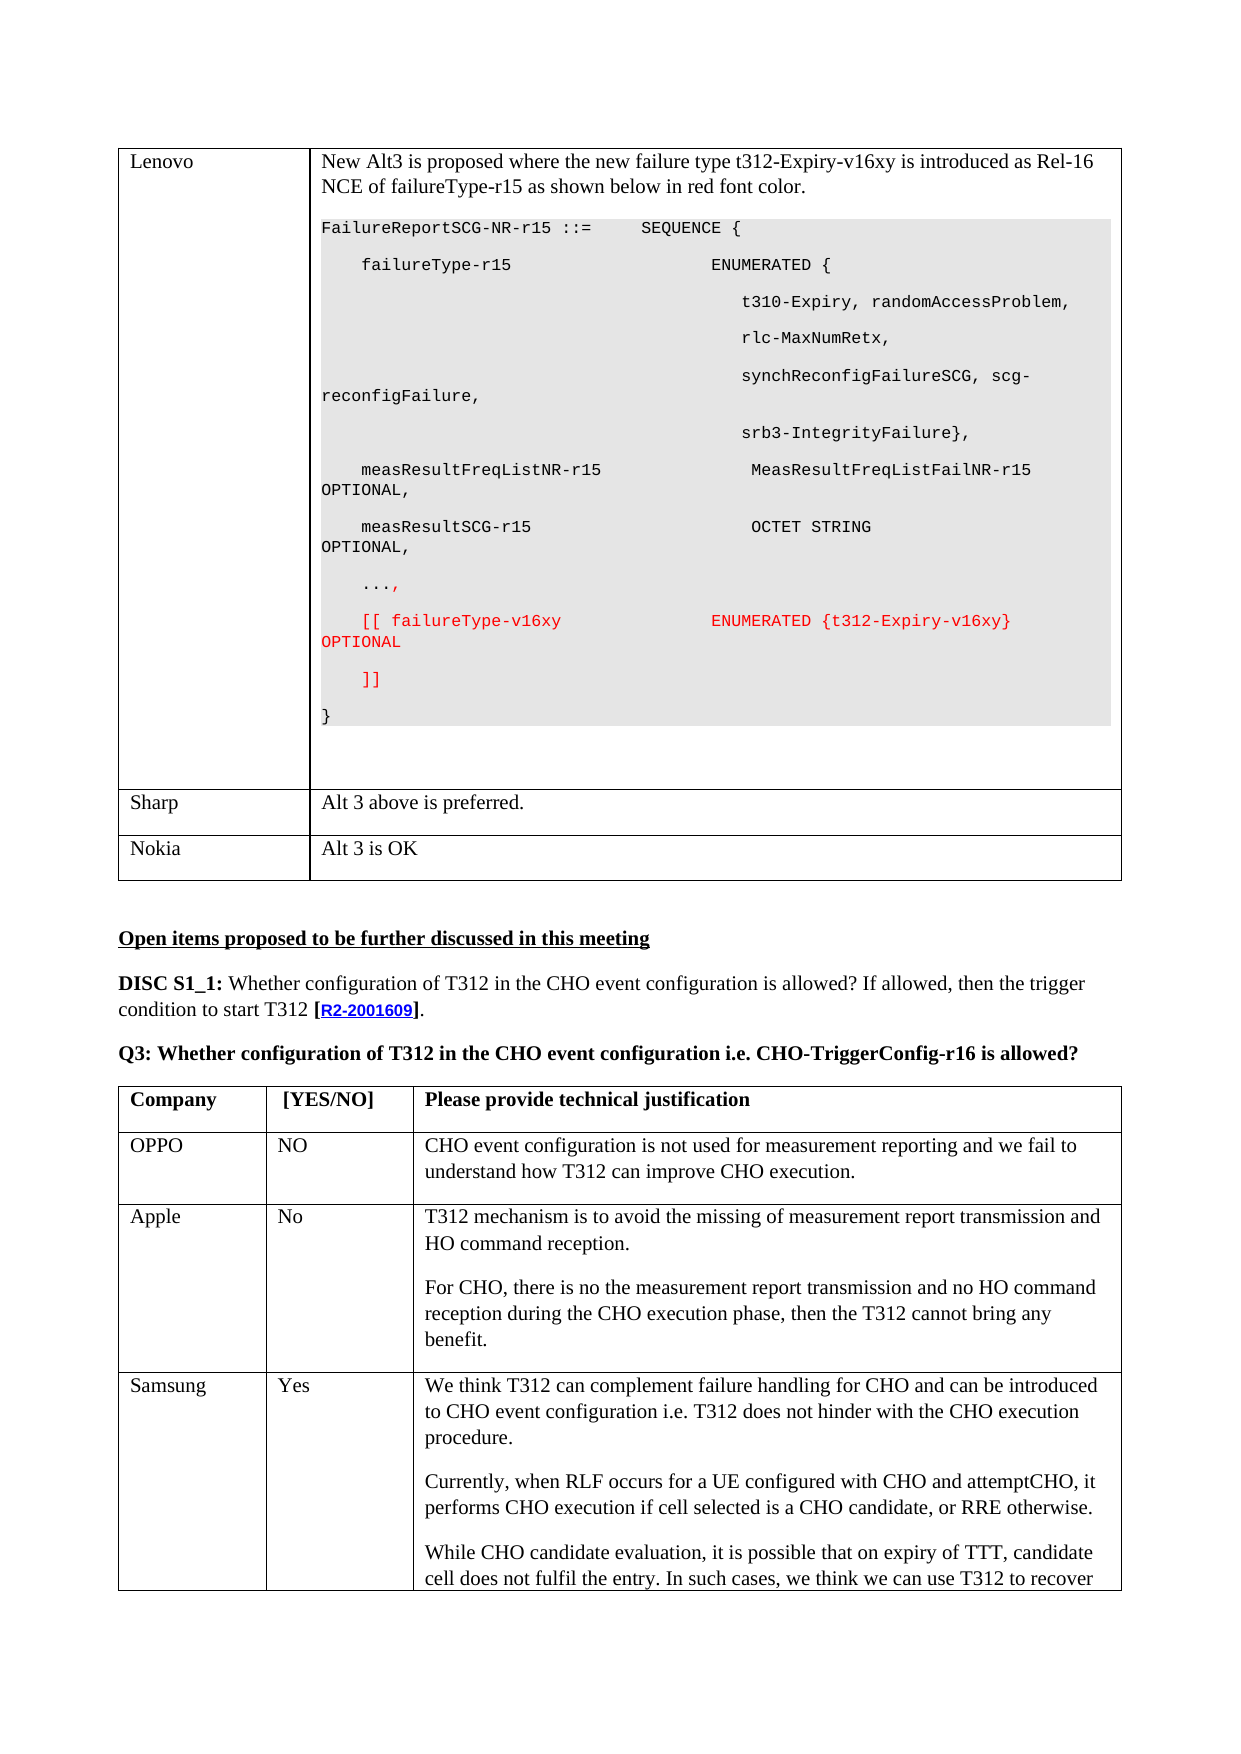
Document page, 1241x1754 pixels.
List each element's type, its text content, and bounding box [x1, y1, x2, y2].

table_header Please provide technical justification [414, 1087, 1121, 1132]
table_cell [414, 1373, 1121, 1590]
text Q3: Whether configuration of T312 in the CHO event configuration i.e. CHO-TriggerConfig-r16 is allowed? [118, 1041, 1122, 1065]
table_header Company [119, 1087, 266, 1132]
table_cell Alt 3 is OK [311, 836, 1121, 880]
table_cell Sharp [119, 790, 309, 834]
text Open items proposed to be further discussed in this meeting [118, 926, 1122, 950]
table_cell T312 mechanism is to avoid the missing of measurement report transmission and HO command reception. For CHO, there is no the measurement report transmission and no HO command reception during the CHO execution phase, then the T312 cannot bring any benefit. [414, 1205, 1121, 1372]
table_cell Lenovo [119, 149, 309, 789]
table_cell New Alt3 is proposed where the new failure type t312-Expiry-v16xy is introduced as Rel-16 NCE of failureType-r15 as shown below in red font color. FailureReportSCG-NR-r15 ::= SEQUENCE { failureType-r15 ENUMERATED { t310-Expiry, randomAccessProblem, rlc-MaxNumRetx, synchReconfigFailureSCG, scg-reconfigFailure, srb3-IntegrityFailure}, measResultFreqListNR-r15 MeasResultFreqListFailNR-r15 OPTIONAL, measResultSCG-r15 OCTET STRING OPTIONAL, ..., [[ failureType-v16xy ENUMERATED {t312-Expiry-v16xy} OPTIONAL ]] } [311, 149, 1121, 789]
table_cell No [267, 1205, 413, 1372]
table_cell NO [267, 1133, 413, 1203]
table_cell Yes [267, 1373, 413, 1590]
text DISC S1_1: Whether configuration of T312 in the CHO event configuration is allowed? If allowed, then the trigger condition to start T312 [R2-2001609]. [118, 971, 1122, 1021]
table_cell Samsung [119, 1373, 266, 1590]
table_cell Alt 3 above is preferred. [311, 790, 1121, 834]
table_cell OPPO [119, 1133, 266, 1203]
table_cell CHO event configuration is not used for measurement reporting and we fail to understand how T312 can improve CHO execution. [414, 1133, 1121, 1203]
table_header [YES/NO] [267, 1087, 413, 1132]
table_cell Nokia [119, 836, 309, 880]
table_cell Apple [119, 1205, 266, 1372]
